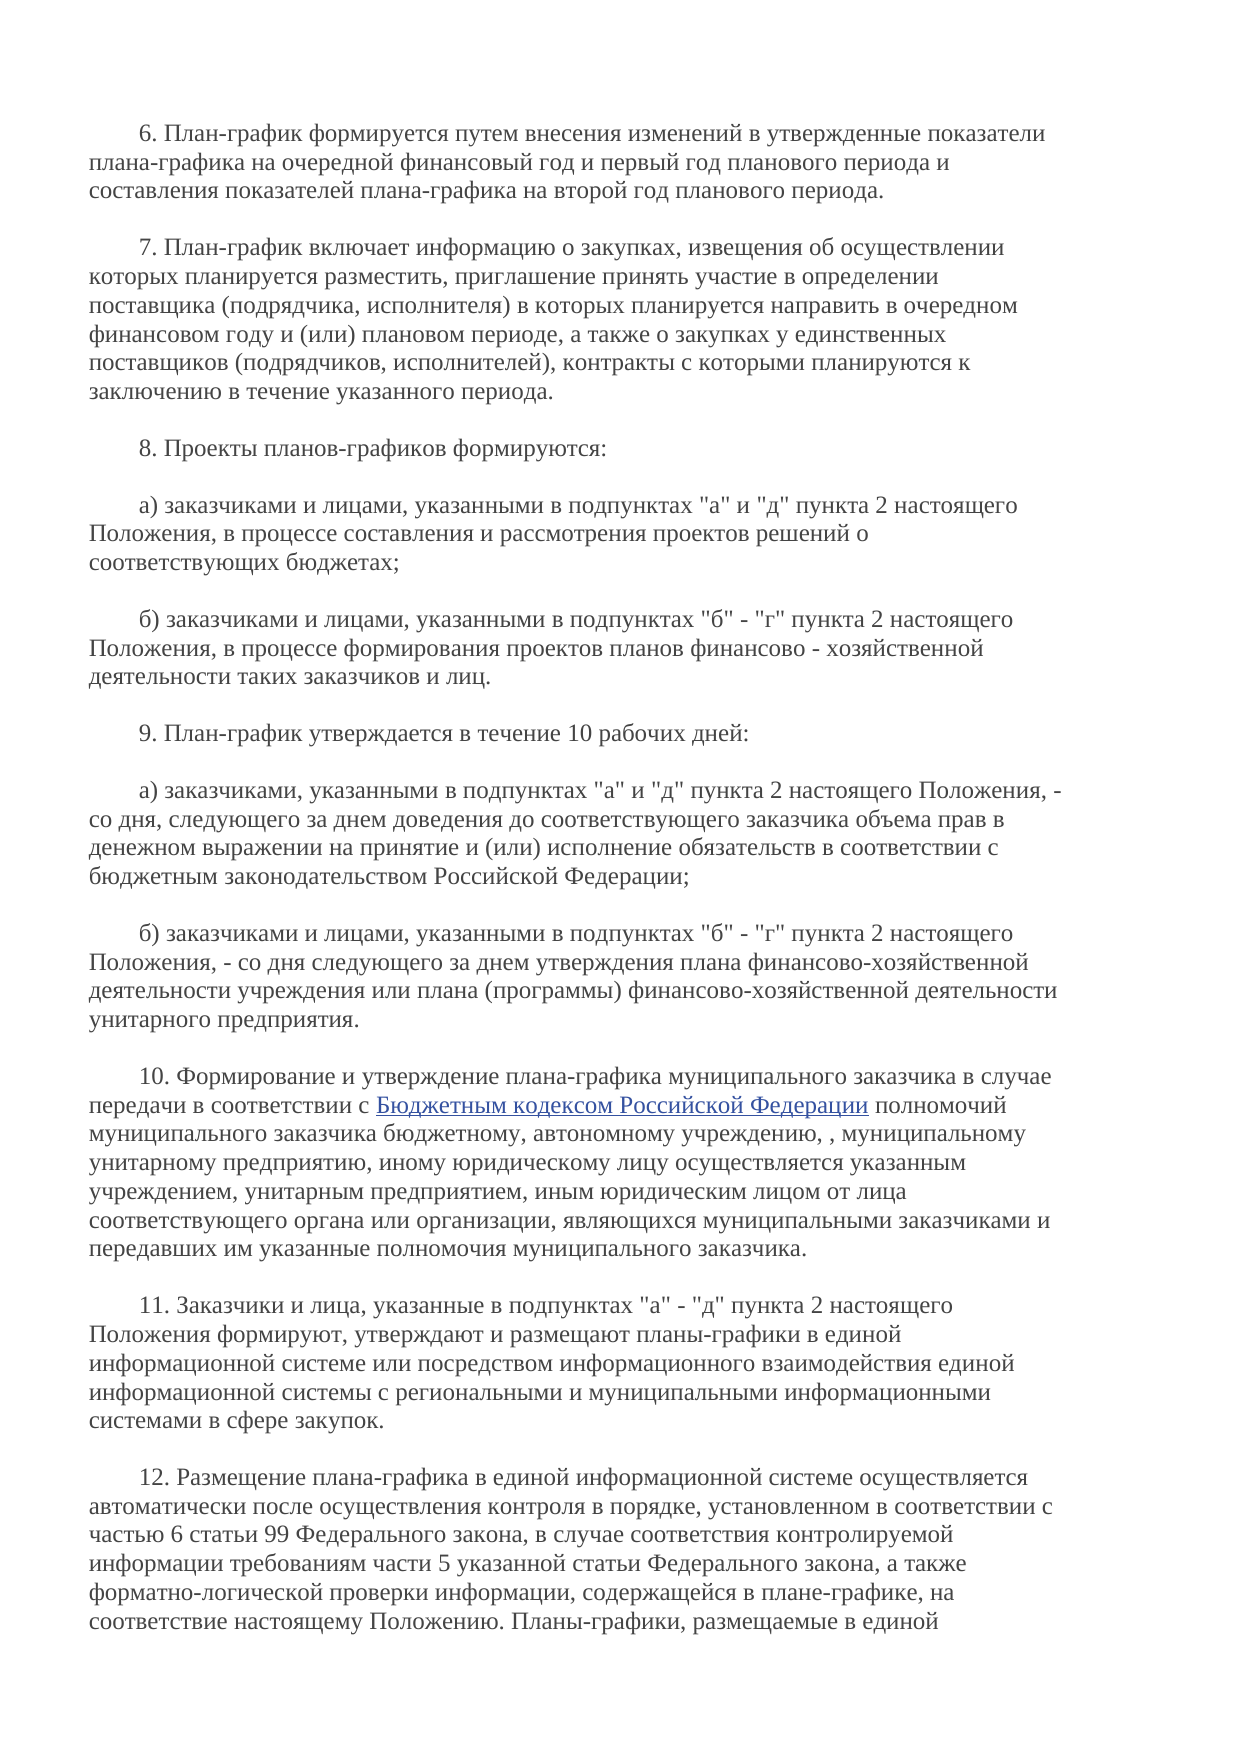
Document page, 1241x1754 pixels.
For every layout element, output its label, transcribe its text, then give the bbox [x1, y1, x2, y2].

text 7. План-график включает информацию о закупках, извещения об осуществлении которых планируется разместить, приглашение принять участие в определении поставщика (подрядчика, исполнителя) в которых планируется направить в очередном финансовом году и (или) плановом периоде, а также о закупках у единственных поставщиков (подрядчиков, исполнителей), контракты с которыми планируются к заключению в течение указанного периода. [88, 232, 1063, 433]
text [88, 1462, 1063, 1634]
text 8. Проекты планов-графиков формируются: [88, 433, 1063, 490]
text а) заказчиками, указанными в подпунктах "а" и "д" пункта 2 настоящего Положения, - со дня, следующего за днем доведения до соответствующего заказчика объема прав в денежном выражении на принятие и (или) исполнение обязательств в соответствии с бюджетным законодательством Российской Федерации; [88, 775, 1063, 918]
text б) заказчиками и лицами, указанными в подпунктах "б" - "г" пункта 2 настоящего Положения, в процессе формирования проектов планов финансово - хозяйственной деятельности таких заказчиков и лиц. [88, 604, 1063, 718]
text 9. План-график утверждается в течение 10 рабочих дней: [88, 718, 1063, 775]
text 6. План-график формируется путем внесения изменений в утвержденные показатели плана-графика на очередной финансовый год и первый год планового периода и составления показателей плана-графика на второй год планового периода. [88, 118, 1063, 232]
text а) заказчиками и лицами, указанными в подпунктах "а" и "д" пункта 2 настоящего Положения, в процессе составления и рассмотрения проектов решений о соответствующих бюджетах; [88, 490, 1063, 604]
text 10. Формирование и утверждение плана-графика муниципального заказчика в случае передачи в соответствии с Бюджетным кодексом Российской Федерации полномочий муниципального заказчика бюджетному, автономному учреждению, , муниципальному унитарному предприятию, иному юридическому лицу осуществляется указанным учреждением, унитарным предприятием, иным юридическим лицом от лица соответствующего органа или организации, являющихся муниципальными заказчиками и передавших им указанные полномочия муниципального заказчика. [88, 1061, 1063, 1290]
text 11. Заказчики и лица, указанные в подпунктах "а" - "д" пункта 2 настоящего Положения формируют, утверждают и размещают планы-графики в единой информационной системе или посредством информационного взаимодействия единой информационной системы с региональными и муниципальными информационными системами в сфере закупок. [88, 1290, 1063, 1462]
text б) заказчиками и лицами, указанными в подпунктах "б" - "г" пункта 2 настоящего Положения, - со дня следующего за днем утверждения плана финансово-хозяйственной деятельности учреждения или плана (программы) финансово-хозяйственной деятельности унитарного предприятия. [88, 918, 1063, 1061]
